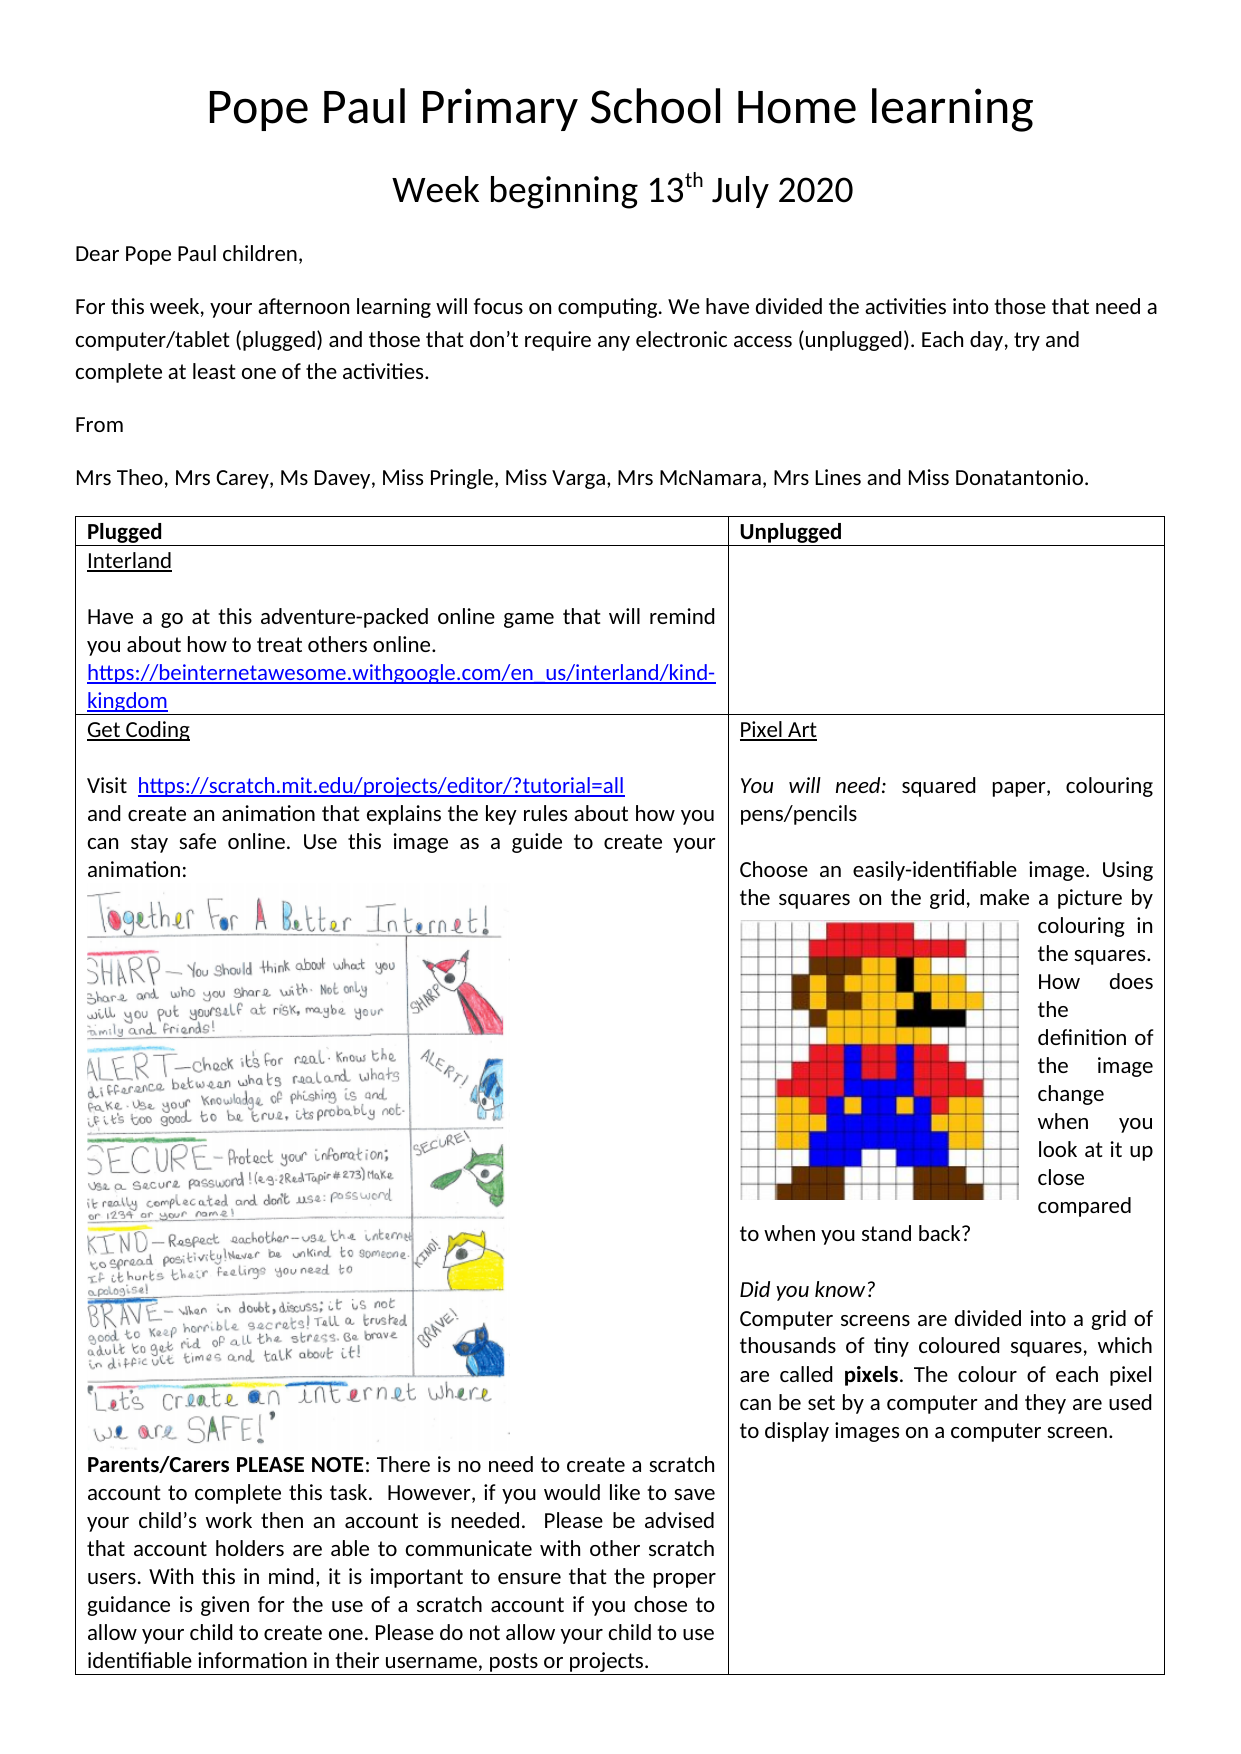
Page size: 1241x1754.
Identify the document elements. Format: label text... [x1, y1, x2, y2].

picture [86, 883, 510, 1451]
table_cell Interland Have a go at this adventure-packed online game that will remind you about how to treat others online. https://beinternetawesome.withgoogle.com/en_us/interland/kind-kingdom [76, 546, 728, 714]
text Mrs Theo, Mrs Carey, Ms Davey, Miss Pringle, Miss Varga, Mrs McNamara, Mrs Lines and Miss Donatantonio. [75, 463, 1165, 491]
text Week beginning 13th July 2020 [75, 166, 1165, 212]
table_header Unplugged [729, 517, 1164, 545]
table_cell [729, 546, 1164, 714]
table_header Plugged [76, 517, 728, 545]
table_cell Pixel Art You will need: squared paper, colouring pens/pencils Choose an easily-identifiable image. Using the squares on the grid, make a picture by colouring in the squares. How does the definition of the image change when you look at it up close compared to when you stand back? Did you know? Computer screens are divided into a grid of thousands of tiny coloured squares, which are called pixels. The colour of each pixel can be set by a computer and they are used to display images on a computer screen. [729, 715, 1164, 1674]
text Pope Paul Primary School Home learning [75, 75, 1165, 136]
text For this week, your afternoon learning will focus on computing. We have divided the activities into those that need a computer/tablet (plugged) and those that don’t require any electronic access (unplugged). Each day, try and complete at least one of the activities. [75, 292, 1165, 385]
table_cell Get Coding Visit https://scratch.mit.edu/projects/editor/?tutorial=all and create an animation that explains the key rules about how you can stay safe online. Use this image as a guide to create your animation: Parents/Carers PLEASE NOTE: There is no need to create a scratch account to complete this task. However, if you would like to save your child’s work then an account is needed. Please be advised that account holders are able to communicate with other scratch users. With this in mind, it is important to ensure that the proper guidance is given for the use of a scratch account if you chose to allow your child to create one. Please do not allow your child to use identifiable information in their username, posts or projects. [76, 715, 728, 1674]
text From [75, 410, 1165, 438]
text Dear Pope Paul children, [75, 239, 1165, 267]
picture [740, 920, 1020, 1199]
